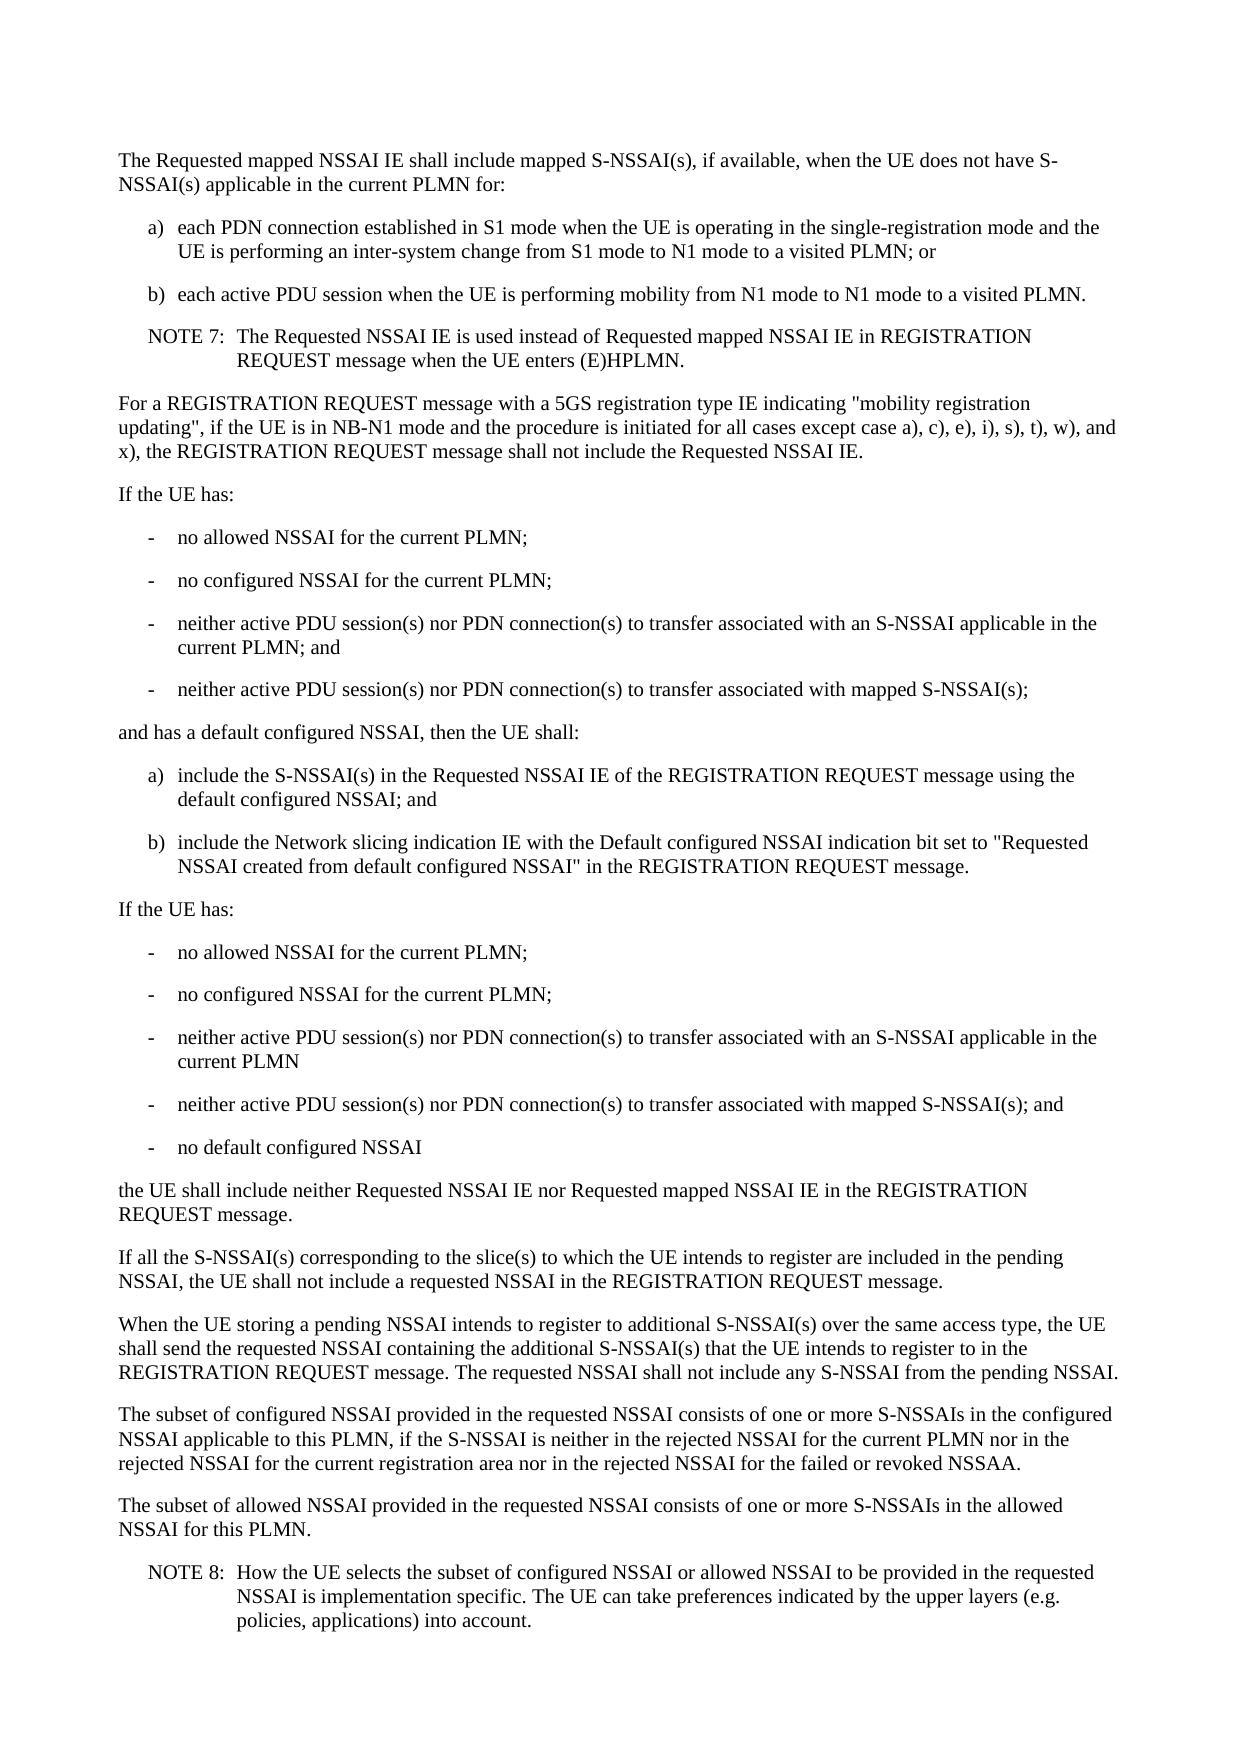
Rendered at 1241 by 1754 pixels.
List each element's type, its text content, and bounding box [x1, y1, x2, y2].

text NOTE 8: How the UE selects the subset of configured NSSAI or allowed NSSAI to be provided in the requested NSSAI is implementation specific. The UE can take preferences indicated by the upper layers (e.g. policies, applications) into account. [148, 1560, 1122, 1632]
text the UE shall include neither Requested NSSAI IE nor Requested mapped NSSAI IE in the REGISTRATION REQUEST message. [118, 1178, 1122, 1226]
text The Requested mapped NSSAI IE shall include mapped S-NSSAI(s), if available, when the UE does not have S-NSSAI(s) applicable in the current PLMN for: [118, 148, 1122, 196]
text - no configured NSSAI for the current PLMN; [148, 568, 1122, 592]
text - no default configured NSSAI [148, 1135, 1122, 1159]
text For a REGISTRATION REQUEST message with a 5GS registration type IE indicating "mobility registration updating", if the UE is in NB-N1 mode and the procedure is initiated for all cases except case a), c), e), i), s), t), w), and x), the REGISTRATION REQUEST message shall not include the Requested NSSAI IE. [118, 391, 1122, 463]
text and has a default configured NSSAI, then the UE shall: [118, 720, 1122, 744]
text - no allowed NSSAI for the current PLMN; [148, 939, 1122, 964]
text - no allowed NSSAI for the current PLMN; [148, 525, 1122, 549]
text b) each active PDU session when the UE is performing mobility from N1 mode to N1 mode to a visited PLMN. [148, 281, 1122, 306]
text b) include the Network slicing indication IE with the Default configured NSSAI indication bit set to "Requested NSSAI created from default configured NSSAI" in the REGISTRATION REQUEST message. [148, 830, 1122, 878]
text - no configured NSSAI for the current PLMN; [148, 982, 1122, 1006]
text - neither active PDU session(s) nor PDN connection(s) to transfer associated with mapped S-NSSAI(s); [148, 677, 1122, 701]
text The subset of configured NSSAI provided in the requested NSSAI consists of one or more S-NSSAIs in the configured NSSAI applicable to this PLMN, if the S-NSSAI is neither in the rejected NSSAI for the current PLMN nor in the rejected NSSAI for the current registration area nor in the rejected NSSAI for the failed or revoked NSSAA. [118, 1402, 1122, 1474]
text - neither active PDU session(s) nor PDN connection(s) to transfer associated with an S-NSSAI applicable in the current PLMN [148, 1025, 1122, 1073]
text a) include the S-NSSAI(s) in the Requested NSSAI IE of the REGISTRATION REQUEST message using the default configured NSSAI; and [148, 763, 1122, 811]
text If all the S-NSSAI(s) corresponding to the slice(s) to which the UE intends to register are included in the pending NSSAI, the UE shall not include a requested NSSAI in the REGISTRATION REQUEST message. [118, 1244, 1122, 1293]
text The subset of allowed NSSAI provided in the requested NSSAI consists of one or more S-NSSAIs in the allowed NSSAI for this PLMN. [118, 1493, 1122, 1541]
text - neither active PDU session(s) nor PDN connection(s) to transfer associated with an S-NSSAI applicable in the current PLMN; and [148, 611, 1122, 659]
text a) each PDN connection established in S1 mode when the UE is operating in the single-registration mode and the UE is performing an inter-system change from S1 mode to N1 mode to a visited PLMN; or [148, 214, 1122, 263]
text NOTE 7: The Requested NSSAI IE is used instead of Requested mapped NSSAI IE in REGISTRATION REQUEST message when the UE enters (E)HPLMN. [148, 324, 1122, 372]
text If the UE has: [118, 897, 1122, 921]
text If the UE has: [118, 482, 1122, 506]
text When the UE storing a pending NSSAI intends to register to additional S-NSSAI(s) over the same access type, the UE shall send the requested NSSAI containing the additional S-NSSAI(s) that the UE intends to register to in the REGISTRATION REQUEST message. The requested NSSAI shall not include any S-NSSAI from the pending NSSAI. [118, 1311, 1122, 1384]
text - neither active PDU session(s) nor PDN connection(s) to transfer associated with mapped S-NSSAI(s); and [148, 1092, 1122, 1116]
